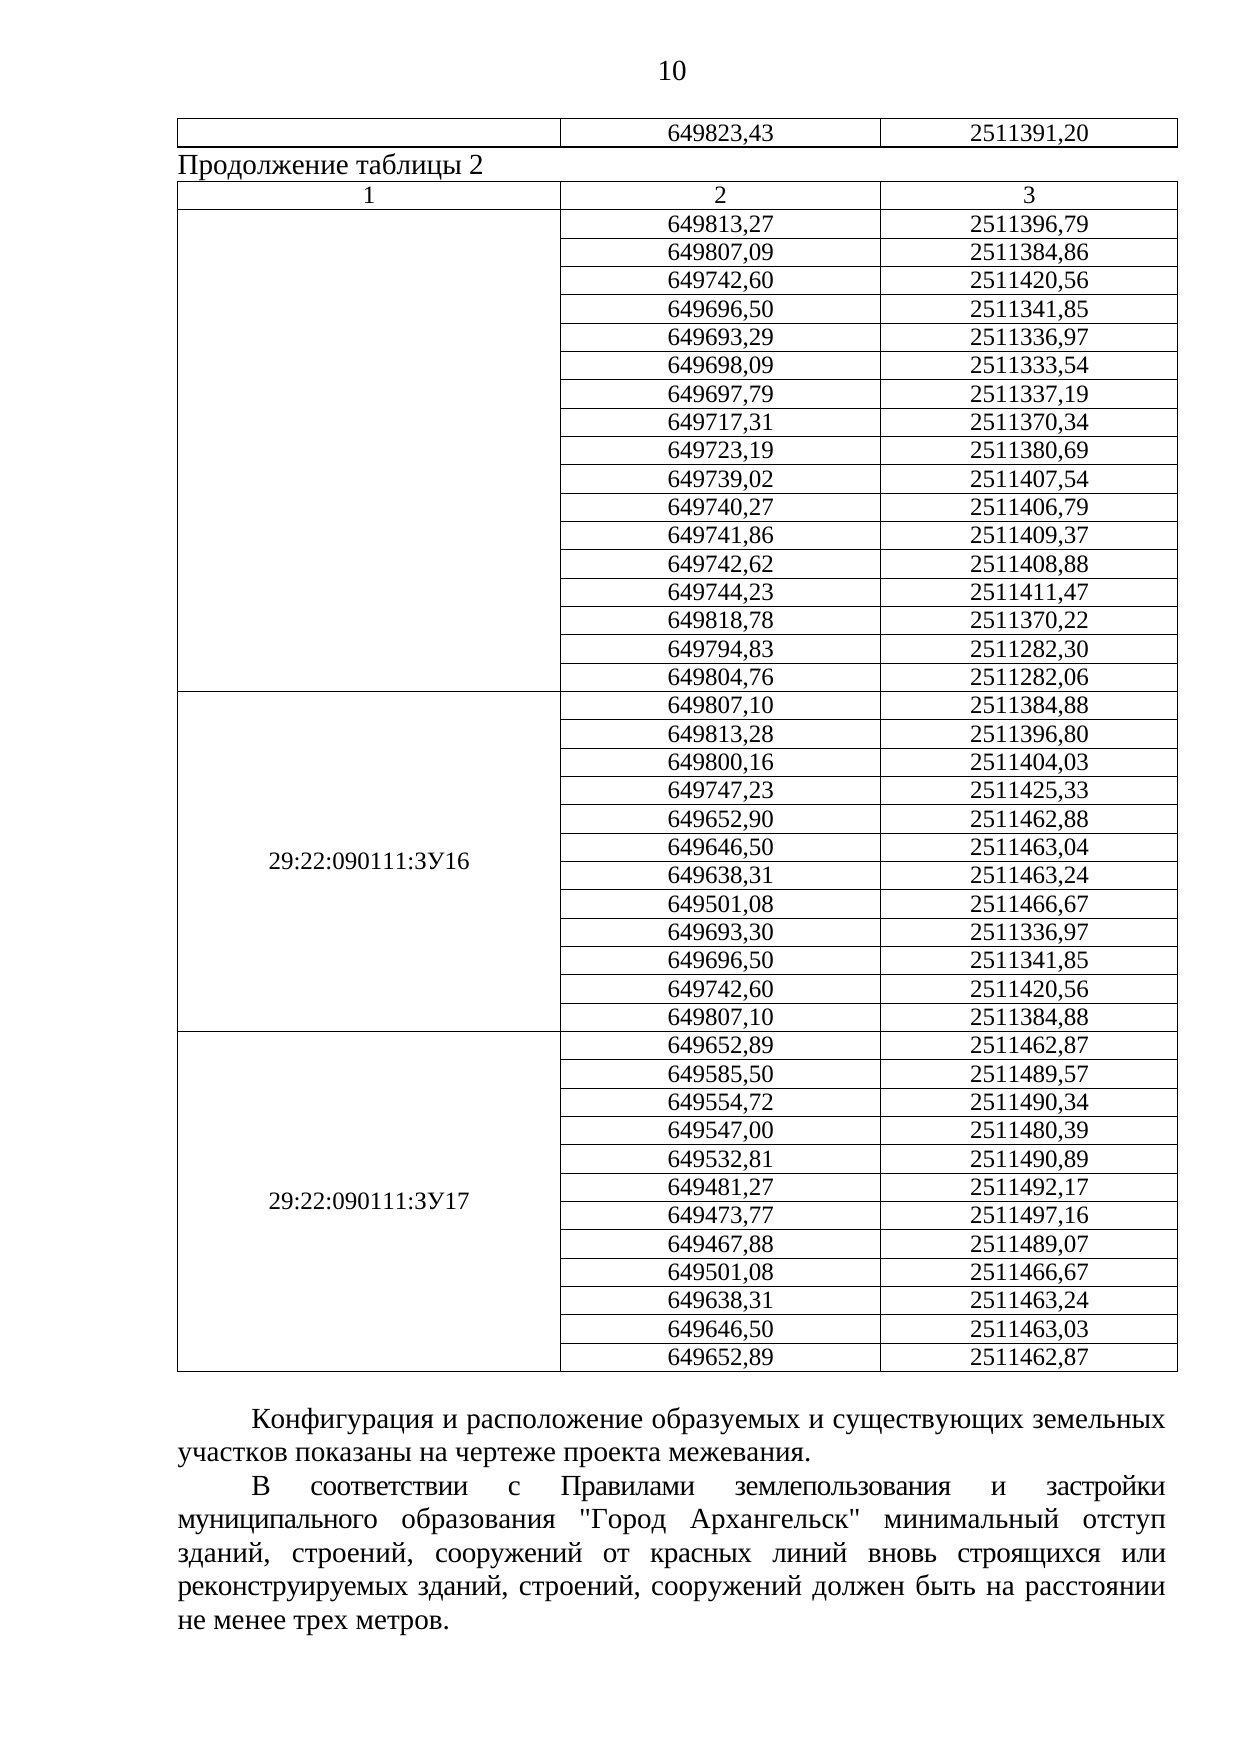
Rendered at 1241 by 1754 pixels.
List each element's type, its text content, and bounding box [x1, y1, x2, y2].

table_cell 2511463,24 [881, 1287, 1177, 1314]
table_cell 2511497,16 [881, 1202, 1177, 1229]
table_cell 2511282,06 [881, 664, 1177, 691]
table_cell 2511462,87 [881, 1032, 1177, 1059]
table_cell 649742,62 [561, 550, 880, 578]
table_cell 649652,89 [561, 1032, 880, 1059]
table_cell 2511490,89 [881, 1145, 1177, 1173]
table_cell 649532,81 [561, 1145, 880, 1173]
table_cell 2511396,80 [881, 720, 1177, 748]
table_cell 2511489,57 [881, 1060, 1177, 1088]
table_cell 649807,10 [561, 1004, 880, 1031]
table_cell 649823,43 [561, 119, 880, 146]
table_cell 2511336,97 [881, 324, 1177, 351]
table_cell 649807,09 [561, 239, 880, 266]
table_cell 2511492,17 [881, 1174, 1177, 1201]
table_cell 649742,60 [561, 267, 880, 294]
table_cell 2511336,97 [881, 919, 1177, 946]
table_cell 649807,10 [561, 692, 880, 719]
table_cell 649813,28 [561, 720, 880, 748]
text В соответствии с Правилами землепользования и застройки муниципального образования "Город Архангельск" минимальный отступ зданий, строений, сооружений от красных линий вновь строящихся или реконструируемых зданий, строений, сооружений должен быть на расстоянии не менее трех метров. [177, 1468, 1167, 1636]
table_cell 649501,08 [561, 890, 880, 918]
table_cell 2511463,24 [881, 862, 1177, 889]
table_cell 649800,16 [561, 749, 880, 776]
table_cell 2511411,47 [881, 579, 1177, 606]
table_cell 2511282,30 [881, 635, 1177, 663]
table_cell 649554,72 [561, 1089, 880, 1116]
table_cell 649547,00 [561, 1117, 880, 1144]
table_cell 2511489,07 [881, 1230, 1177, 1258]
table_header 2 [561, 182, 880, 209]
table_cell 2511391,20 [881, 119, 1177, 146]
table_cell 2511333,54 [881, 352, 1177, 379]
table_header 3 [881, 182, 1177, 209]
table_cell 649646,50 [561, 1315, 880, 1343]
table_cell 649473,77 [561, 1202, 880, 1229]
table_cell 2511396,79 [881, 210, 1177, 238]
table_cell 649697,79 [561, 380, 880, 408]
table_cell 2511466,67 [881, 1259, 1177, 1286]
table_cell 649696,50 [561, 295, 880, 323]
table_cell 649747,23 [561, 777, 880, 804]
text Продолжение таблицы 2 [177, 148, 1166, 181]
table_cell 649638,31 [561, 1287, 880, 1314]
table_cell 649501,08 [561, 1259, 880, 1286]
table_cell 2511420,56 [881, 975, 1177, 1003]
table_cell 2511463,03 [881, 1315, 1177, 1343]
table_cell 649693,29 [561, 324, 880, 351]
table_cell 2511409,37 [881, 522, 1177, 549]
table_cell 29:22:090111:ЗУ17 [178, 1032, 560, 1371]
table_cell 2511407,54 [881, 465, 1177, 493]
table_cell 2511384,88 [881, 692, 1177, 719]
table_cell 2511380,69 [881, 437, 1177, 464]
table_cell 649723,19 [561, 437, 880, 464]
table_cell 649652,89 [561, 1344, 880, 1371]
table_cell 2511490,34 [881, 1089, 1177, 1116]
table_cell 2511404,03 [881, 749, 1177, 776]
table_header 1 [178, 182, 560, 209]
table_cell 649696,50 [561, 947, 880, 974]
table_cell 2511406,79 [881, 494, 1177, 521]
table_cell 2511466,67 [881, 890, 1177, 918]
table_cell 2511384,86 [881, 239, 1177, 266]
table_cell 649638,31 [561, 862, 880, 889]
table_cell 649739,02 [561, 465, 880, 493]
table_cell 649652,90 [561, 805, 880, 833]
table_cell 649585,50 [561, 1060, 880, 1088]
table_cell 649717,31 [561, 409, 880, 436]
table_cell 649646,50 [561, 834, 880, 861]
table_cell 2511425,33 [881, 777, 1177, 804]
table_cell 2511462,87 [881, 1344, 1177, 1371]
table_cell 649698,09 [561, 352, 880, 379]
table_cell 2511341,85 [881, 947, 1177, 974]
table_cell 649804,76 [561, 664, 880, 691]
table_cell 649794,83 [561, 635, 880, 663]
table_cell 2511384,88 [881, 1004, 1177, 1031]
table_cell 649818,78 [561, 607, 880, 634]
table_cell 2511463,04 [881, 834, 1177, 861]
table_cell [178, 210, 560, 691]
table_cell 29:22:090111:ЗУ16 [178, 692, 560, 1031]
table_cell 2511480,39 [881, 1117, 1177, 1144]
table_cell 2511337,19 [881, 380, 1177, 408]
table_cell 2511408,88 [881, 550, 1177, 578]
table_cell 649740,27 [561, 494, 880, 521]
table_cell 649481,27 [561, 1174, 880, 1201]
table_cell 2511370,34 [881, 409, 1177, 436]
table_cell 649813,27 [561, 210, 880, 238]
table_cell 649467,88 [561, 1230, 880, 1258]
table_cell 649693,30 [561, 919, 880, 946]
table_cell 649741,86 [561, 522, 880, 549]
table_cell 649742,60 [561, 975, 880, 1003]
table_cell 2511420,56 [881, 267, 1177, 294]
table_cell 2511341,85 [881, 295, 1177, 323]
table_cell 649744,23 [561, 579, 880, 606]
text Конфигурация и расположение образуемых и существующих земельных участков показаны на чертеже проекта межевания. [177, 1401, 1167, 1468]
table_cell 2511370,22 [881, 607, 1177, 634]
table_cell 2511462,88 [881, 805, 1177, 833]
